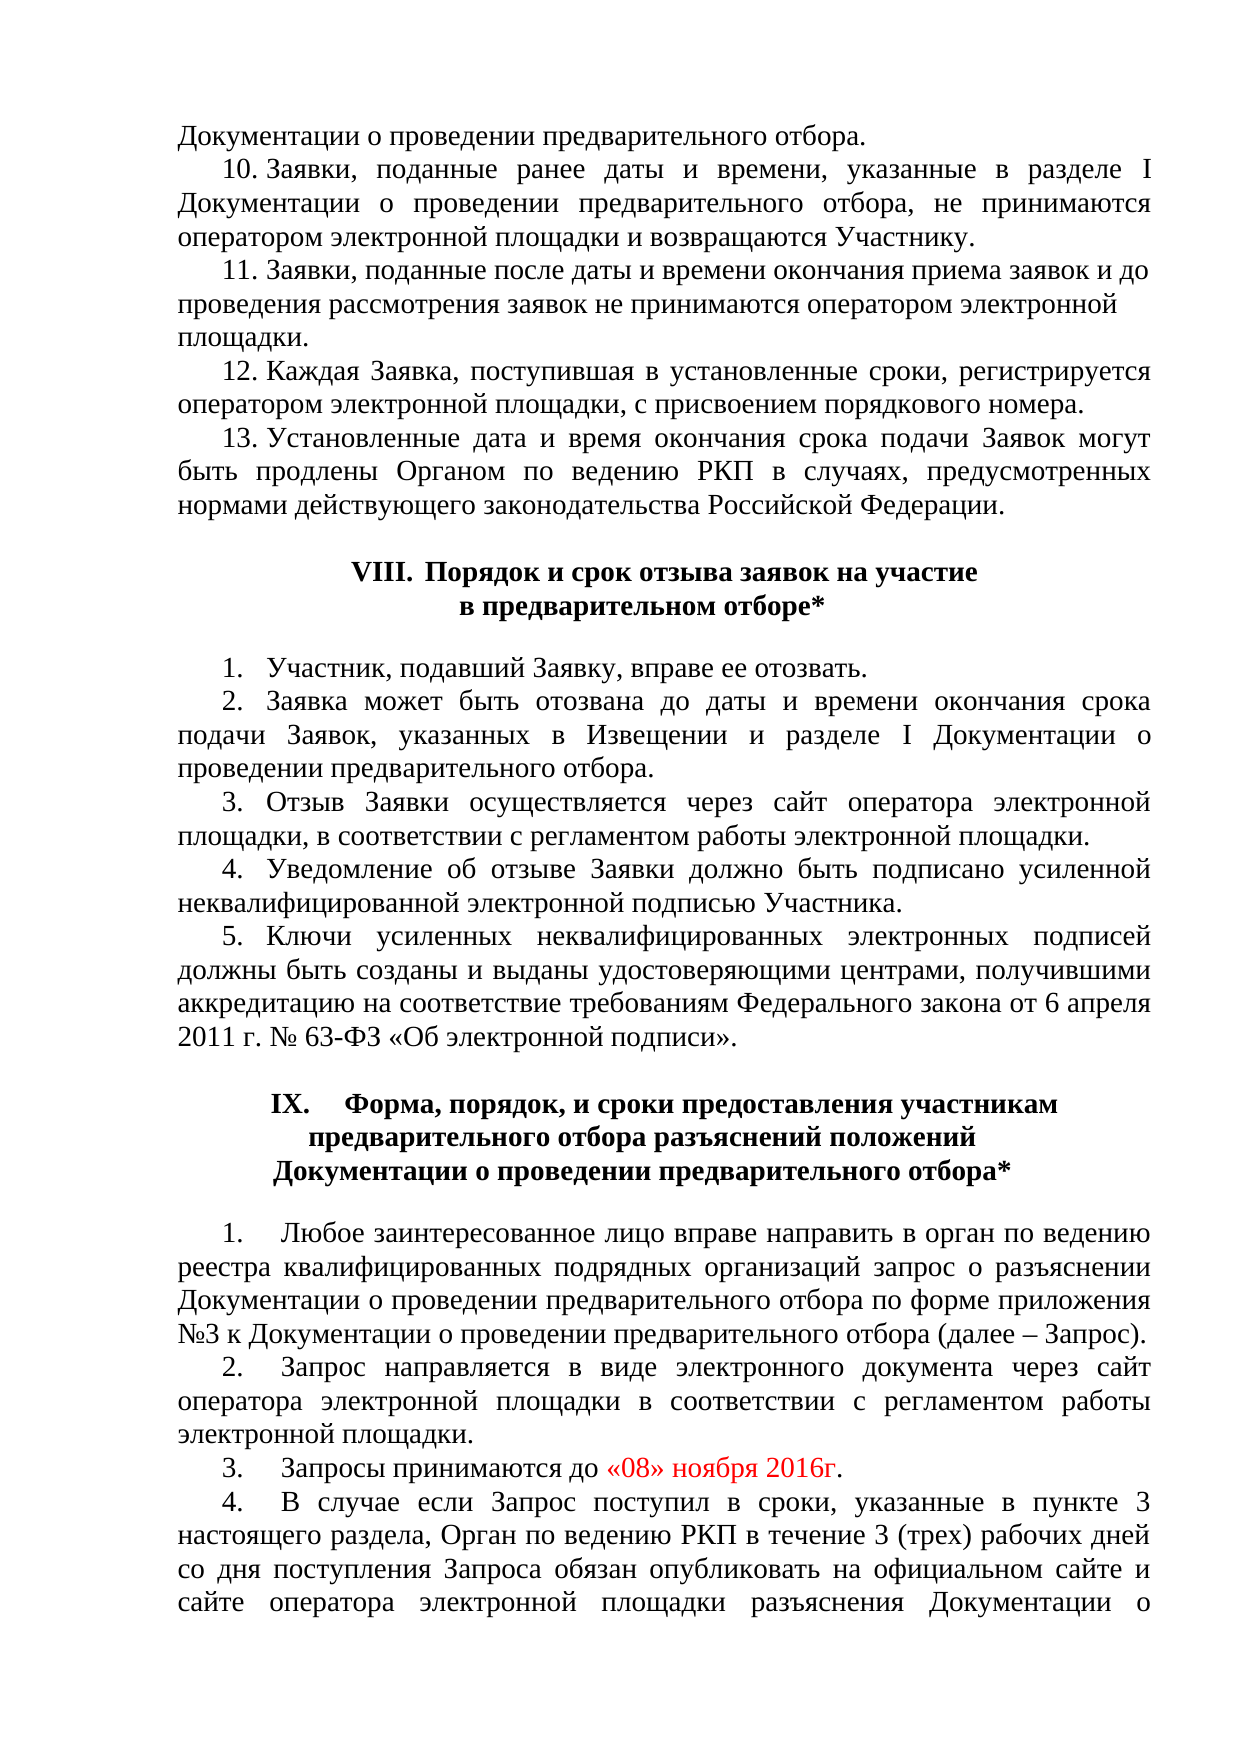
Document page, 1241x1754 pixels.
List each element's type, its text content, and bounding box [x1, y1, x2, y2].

list Отзыв Заявки осуществляется через сайт оператора электронной площадки, в соответствии с регламентом работы электронной площадки. [177, 784, 1152, 851]
list Участник, подавший Заявку, вправе ее отозвать. [177, 650, 1152, 683]
list Заявки, поданные после даты и времени окончания приема заявок и до проведения рассмотрения заявок не принимаются оператором электронной площадки. [177, 252, 1152, 353]
list Порядок и срок отзыва заявок на участие в предварительном отборе* [133, 554, 1152, 621]
list Запросы принимаются до «08» ноября 2016г. [177, 1450, 1152, 1484]
list Любое заинтересованное лицо вправе направить в орган по ведению реестра квалифицированных подрядных организаций запрос о разъяснении Документации о проведении предварительного отбора по форме приложения №3 к Документации о проведении предварительного отбора (далее – Запрос). [177, 1215, 1152, 1349]
list Форма, порядок, и сроки предоставления участникам предварительного отбора разъяснений положений Документации о проведении предварительного отбора* [133, 1086, 1152, 1187]
list Установленные дата и время окончания срока подачи Заявок могут быть продлены Органом по ведению РКП в случаях, предусмотренных нормами действующего законодательства Российской Федерации. [177, 420, 1152, 521]
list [177, 118, 1152, 152]
list Уведомление об отзыве Заявки должно быть подписано усиленной неквалифицированной электронной подписью Участника. [177, 851, 1152, 918]
list Заявки, поданные ранее даты и времени, указанные в разделе I Документации о проведении предварительного отбора, не принимаются оператором электронной площадки и возвращаются Участнику. [177, 152, 1152, 252]
list Каждая Заявка, поступившая в установленные сроки, регистрируется оператором электронной площадки, с присвоением порядкового номера. [177, 353, 1152, 420]
list Запрос направляется в виде электронного документа через сайт оператора электронной площадки в соответствии с регламентом работы электронной площадки. [177, 1349, 1152, 1450]
list Ключи усиленных неквалифицированных электронных подписей должны быть созданы и выданы удостоверяющими центрами, получившими аккредитацию на соответствие требованиям Федерального закона от 6 апреля 2011 г. № 63-ФЗ «Об электронной подписи». [177, 918, 1152, 1052]
list Заявка может быть отозвана до даты и времени окончания срока подачи Заявок, указанных в Извещении и разделе I Документации о проведении предварительного отбора. [177, 683, 1152, 784]
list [177, 1484, 1152, 1618]
